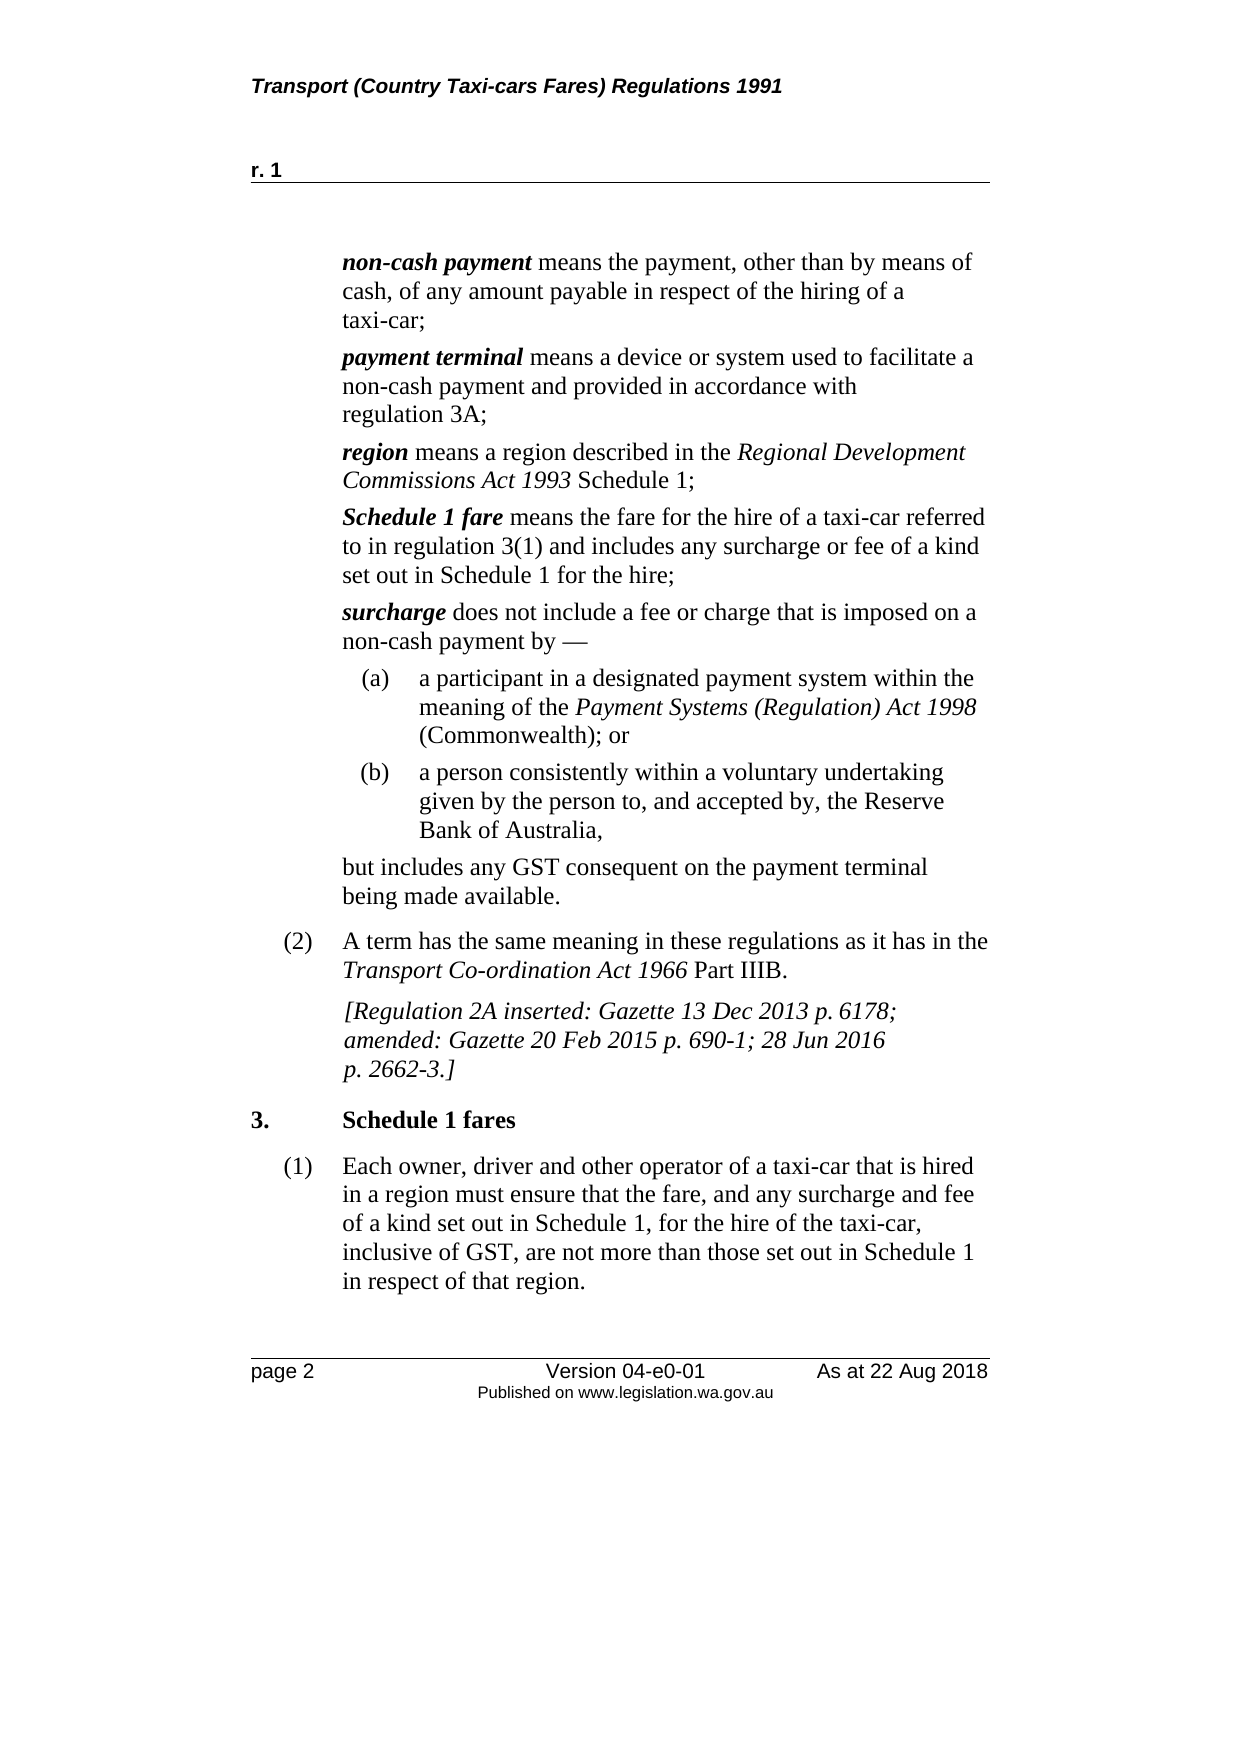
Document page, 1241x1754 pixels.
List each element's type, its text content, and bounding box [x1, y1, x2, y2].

text [Regulation 2A inserted: Gazette 13 Dec 2013 p. 6178; amended: Gazette 20 Feb 2015 p. 690-1; 28 Jun 2016 p. 2662-3.] [251, 996, 990, 1082]
text (a) a participant in a designated payment system within the meaning of the Payment Systems (Regulation) Act 1998 (Commonwealth); or [251, 663, 990, 749]
text but includes any GST consequent on the payment terminal being made available. [251, 852, 990, 909]
text payment terminal means a device or system used to facilitate a non-cash payment and provided in accordance with regulation 3A; [251, 342, 990, 428]
text (b) a person consistently within a voluntary undertaking given by the person to, and accepted by, the Reserve Bank of Australia, [251, 757, 990, 844]
text non-cash payment means the payment, other than by means of cash, of any amount payable in respect of the hiring of a taxi-car; [251, 247, 990, 334]
text region means a region described in the Regional Development Commissions Act 1993 Schedule 1; [251, 437, 990, 494]
text (2) A term has the same meaning in these regulations as it has in the Transport Co-ordination Act 1966 Part IIIB. [251, 926, 990, 984]
subtitle 3. Schedule 1 fares [251, 1105, 990, 1134]
text Schedule 1 fare means the fare for the hire of a taxi-car referred to in regulation 3(1) and includes any surcharge or fee of a kind set out in Schedule 1 for the hire; [251, 502, 990, 589]
text (1) Each owner, driver and other operator of a taxi-car that is hired in a region must ensure that the fare, and any surcharge and fee of a kind set out in Schedule 1, for the hire of the taxi-car, inclusive of GST, are not more than those set out in Schedule 1 in respect of that region. [251, 1151, 990, 1294]
text surcharge does not include a fee or charge that is imposed on a non-cash payment by — [251, 597, 990, 654]
